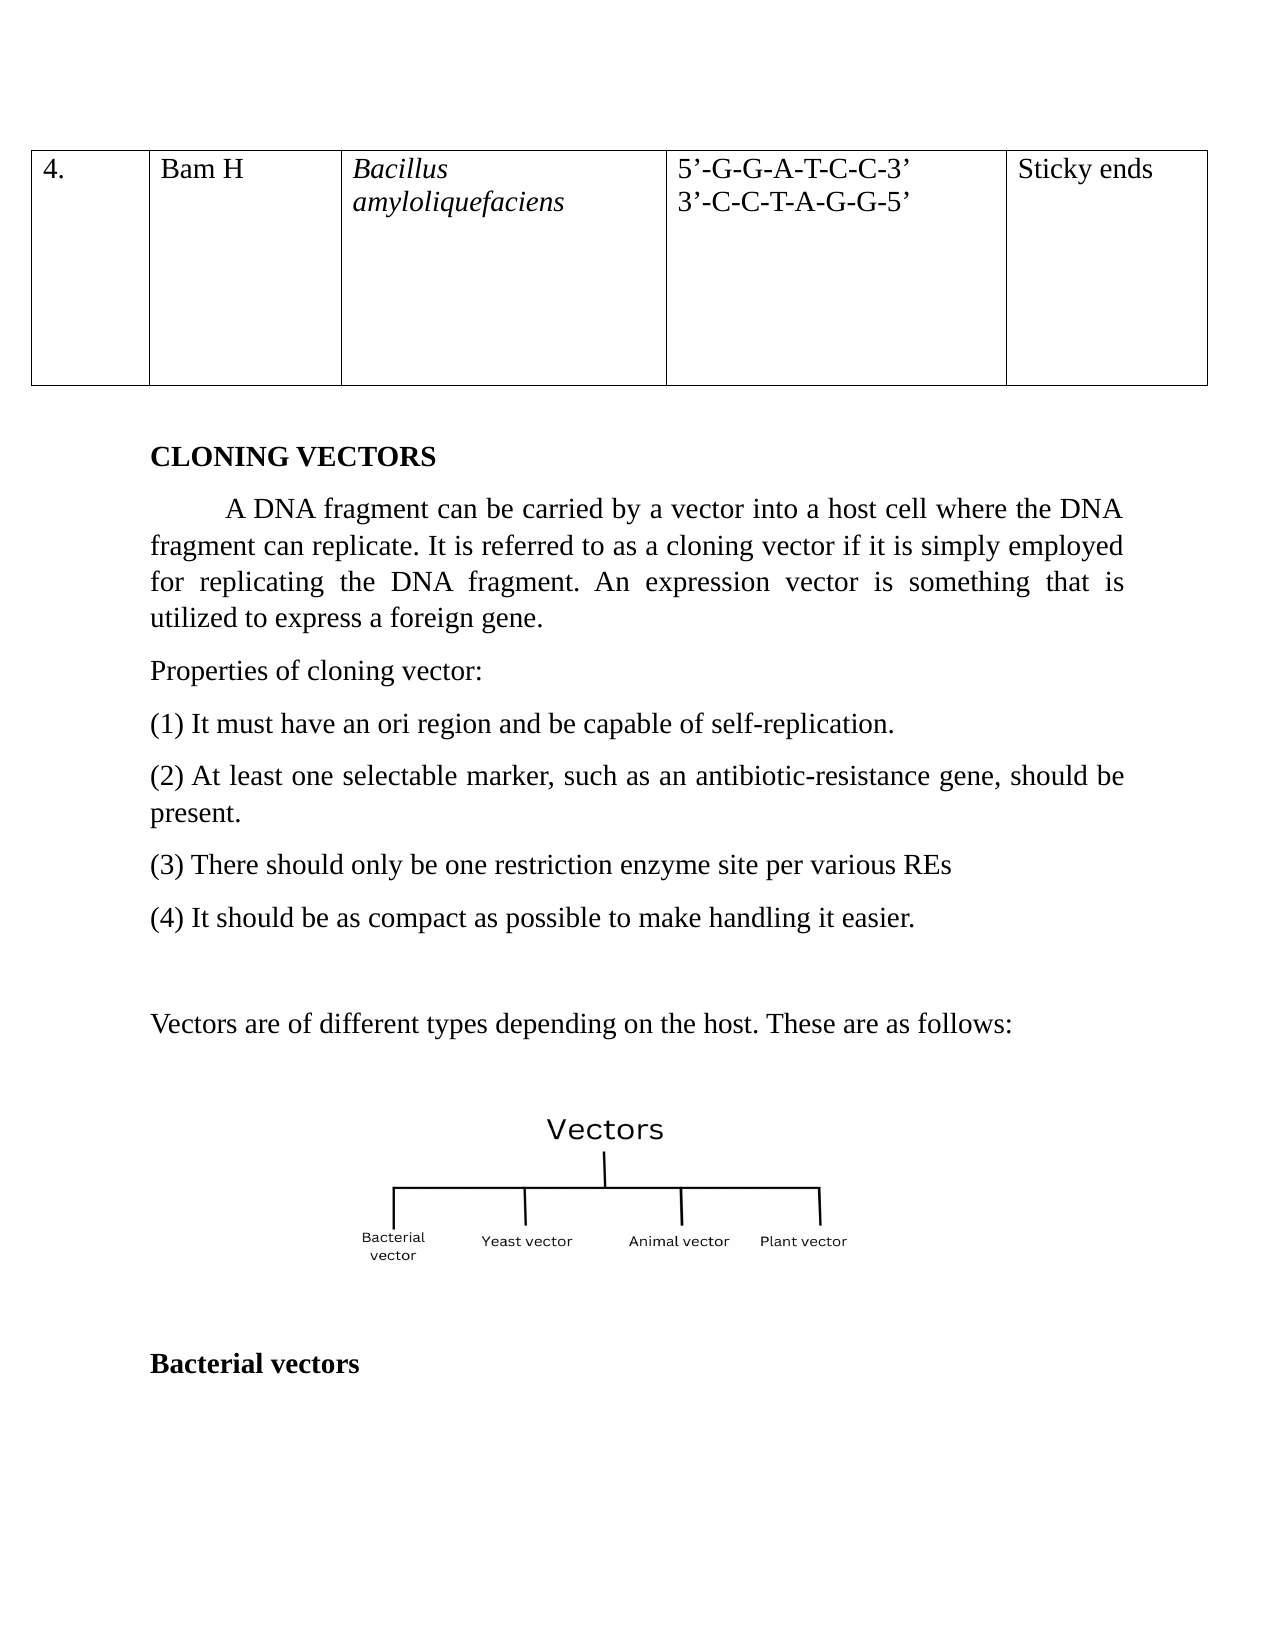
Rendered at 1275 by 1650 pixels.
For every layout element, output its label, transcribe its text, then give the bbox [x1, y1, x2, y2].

text (3) There should only be one restriction enzyme site per various REs [150, 847, 1125, 881]
text (4) It should be as compact as possible to make handling it easier. [150, 900, 1125, 934]
text A DNA fragment can be carried by a vector into a host cell where the DNA fragment can replicate. It is referred to as a cloning vector if it is simply employed for replicating the DNA fragment. An expression vector is something that is utilized to express a foreign gene. [150, 492, 1125, 634]
text CLONING VECTORS [150, 439, 1125, 472]
text (2) At least one selectable marker, such as an antibiotic-resistance gene, should be present. [150, 758, 1125, 828]
table_cell Sticky ends [1007, 151, 1207, 385]
text Bacterial vectors [150, 1346, 1125, 1379]
table_cell 5’-G-G-A-T-C-C-3’ 3’-C-C-T-A-G-G-5’ [667, 151, 1006, 385]
table_cell Bam H [150, 151, 341, 385]
text Properties of cloning vector: [150, 653, 1125, 686]
table_cell 4. [32, 151, 149, 385]
table_cell Bacillus amyloliquefaciens [342, 151, 666, 385]
picture [357, 1111, 853, 1272]
text (1) It must have an ori region and be capable of self-replication. [150, 706, 1125, 739]
text Vectors are of different types depending on the host. These are as follows: [150, 1006, 1125, 1039]
